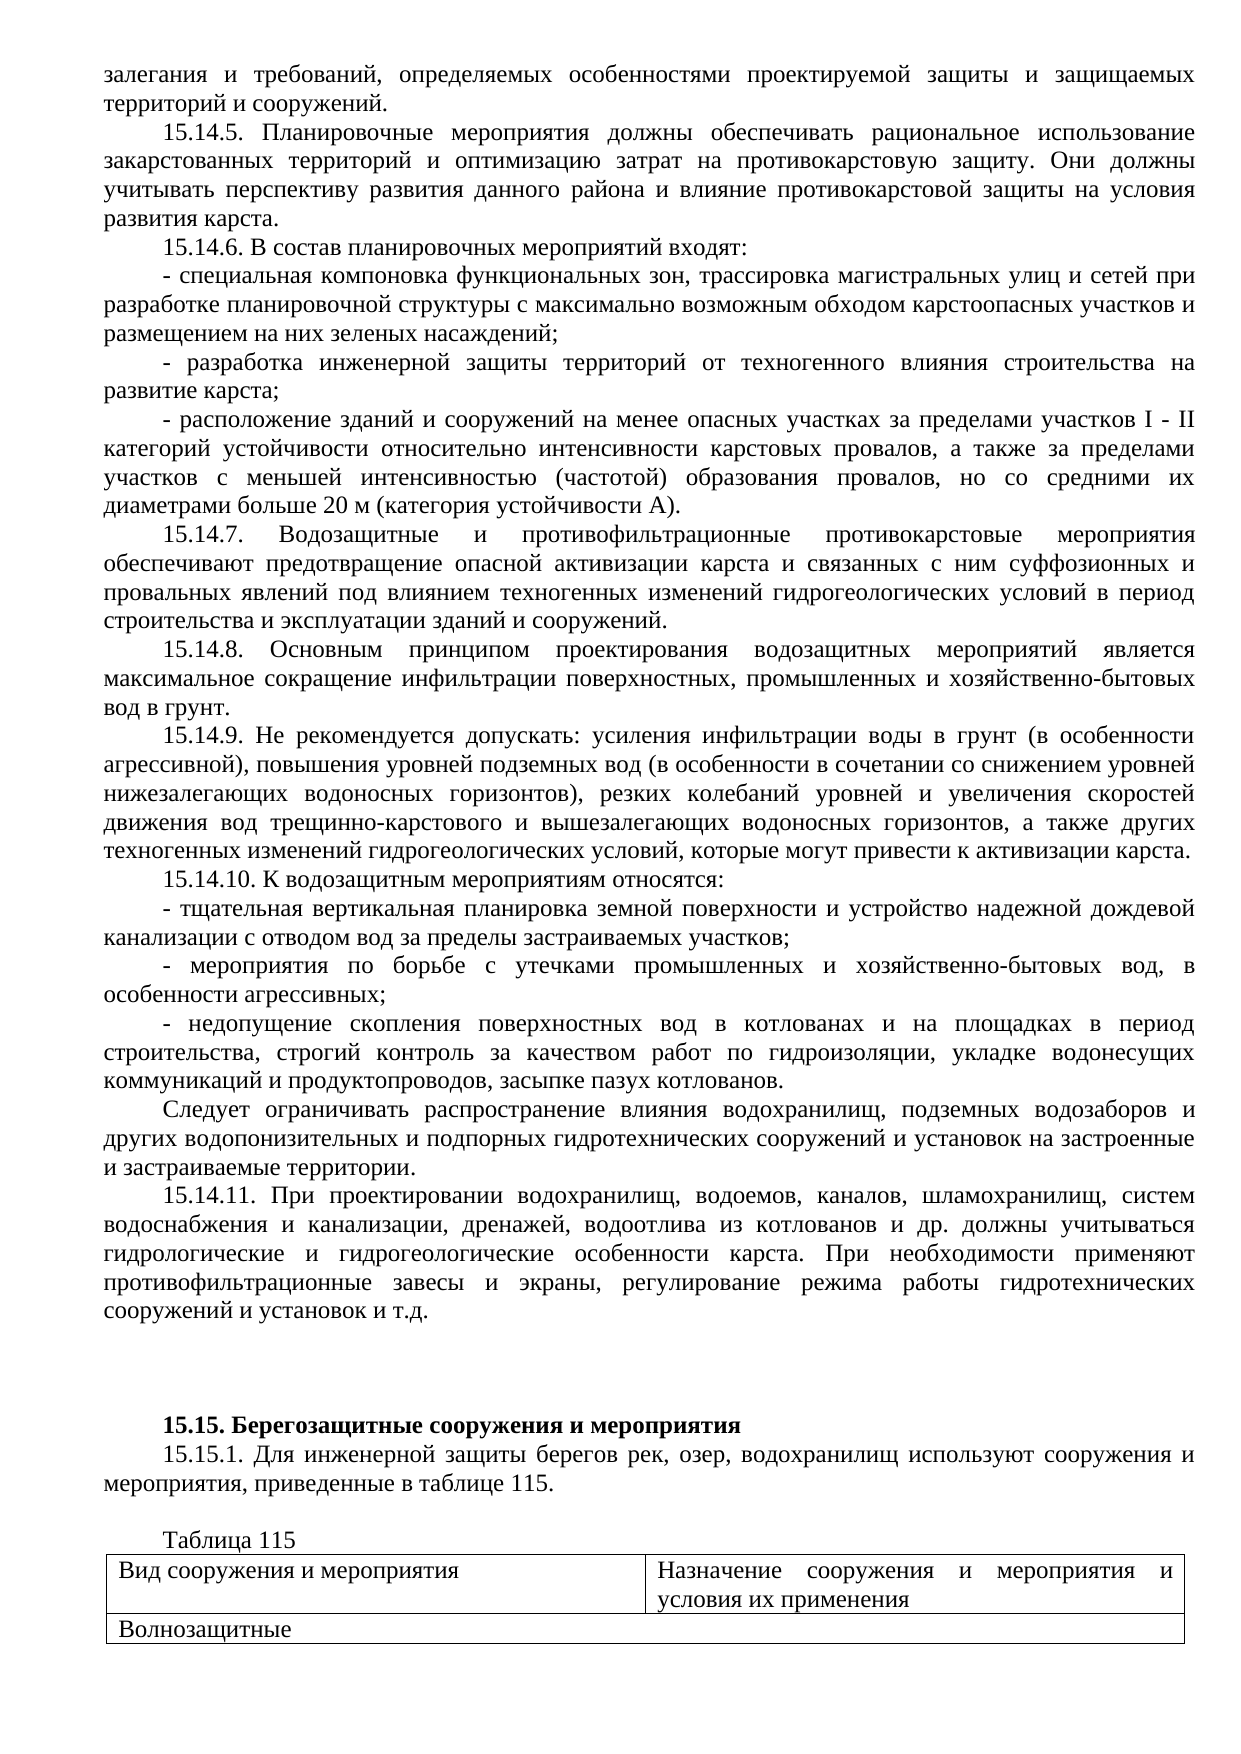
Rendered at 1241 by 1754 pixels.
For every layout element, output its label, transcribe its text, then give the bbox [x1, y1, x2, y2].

text - расположение зданий и сооружений на менее опасных участках за пределами участков I - II категорий устойчивости относительно интенсивности карстовых провалов, а также за пределами участков с меньшей интенсивностью (частотой) образования провалов, но со средними их диаметрами больше 20 м (категория устойчивости А). [103, 404, 1196, 519]
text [103, 59, 1196, 117]
text 15.14.10. К водозащитным мероприятиям относятся: [103, 864, 1196, 893]
text 15.14.7. Водозащитные и противофильтрационные противокарстовые мероприятия обеспечивают предотвращение опасной активизации карста и связанных с ним суффозионных и провальных явлений под влиянием техногенных изменений гидрогеологических условий в период строительства и эксплуатации зданий и сооружений. [103, 519, 1196, 634]
text 15.15.1. Для инженерной защиты берегов рек, озер, водохранилищ используют сооружения и мероприятия, приведенные в таблице 115. [103, 1439, 1196, 1497]
text 15.14.6. В состав планировочных мероприятий входят: [103, 232, 1196, 260]
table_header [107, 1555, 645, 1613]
text - разработка инженерной защиты территорий от техногенного влияния строительства на развитие карста; [103, 347, 1196, 404]
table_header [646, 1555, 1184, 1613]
text 15.14.11. При проектировании водохранилищ, водоемов, каналов, шламохранилищ, систем водоснабжения и канализации, дренажей, водоотлива из котлованов и др. должны учитываться гидрологические и гидрогеологические особенности карста. При необходимости применяют противофильтрационные завесы и экраны, регулирование режима работы гидротехнических сооружений и установок и т.д. [103, 1180, 1196, 1324]
text 15.15. Берегозащитные сооружения и мероприятия [103, 1410, 1196, 1439]
text Таблица 115 [103, 1525, 1196, 1554]
text - специальная компоновка функциональных зон, трассировка магистральных улиц и сетей при разработке планировочной структуры с максимально возможным обходом карстоопасных участков и размещением на них зеленых насаждений; [103, 260, 1196, 347]
text - недопущение скопления поверхностных вод в котлованах и на площадках в период строительства, строгий контроль за качеством работ по гидроизоляции, укладке водонесущих коммуникаций и продуктопроводов, засыпке пазух котлованов. [103, 1008, 1196, 1094]
text - мероприятия по борьбе с утечками промышленных и хозяйственно-бытовых вод, в особенности агрессивных; [103, 950, 1196, 1008]
text - тщательная вертикальная планировка земной поверхности и устройство надежной дождевой канализации с отводом вод за пределы застраиваемых участков; [103, 893, 1196, 950]
text Следует ограничивать распространение влияния водохранилищ, подземных водозаборов и других водопонизительных и подпорных гидротехнических сооружений и установок на застроенные и застраиваемые территории. [103, 1094, 1196, 1180]
text 15.14.5. Планировочные мероприятия должны обеспечивать рациональное использование закарстованных территорий и оптимизацию затрат на противокарстовую защиту. Они должны учитывать перспективу развития данного района и влияние противокарстовой защиты на условия развития карста. [103, 117, 1196, 232]
text 15.14.8. Основным принципом проектирования водозащитных мероприятий является максимальное сокращение инфильтрации поверхностных, промышленных и хозяйственно-бытовых вод в грунт. [103, 634, 1196, 720]
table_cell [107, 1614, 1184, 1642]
text 15.14.9. Не рекомендуется допускать: усиления инфильтрации воды в грунт (в особенности агрессивной), повышения уровней подземных вод (в особенности в сочетании со снижением уровней нижезалегающих водоносных горизонтов), резких колебаний уровней и увеличения скоростей движения вод трещинно-карстового и вышезалегающих водоносных горизонтов, а также других техногенных изменений гидрогеологических условий, которые могут привести к активизации карста. [103, 720, 1196, 864]
